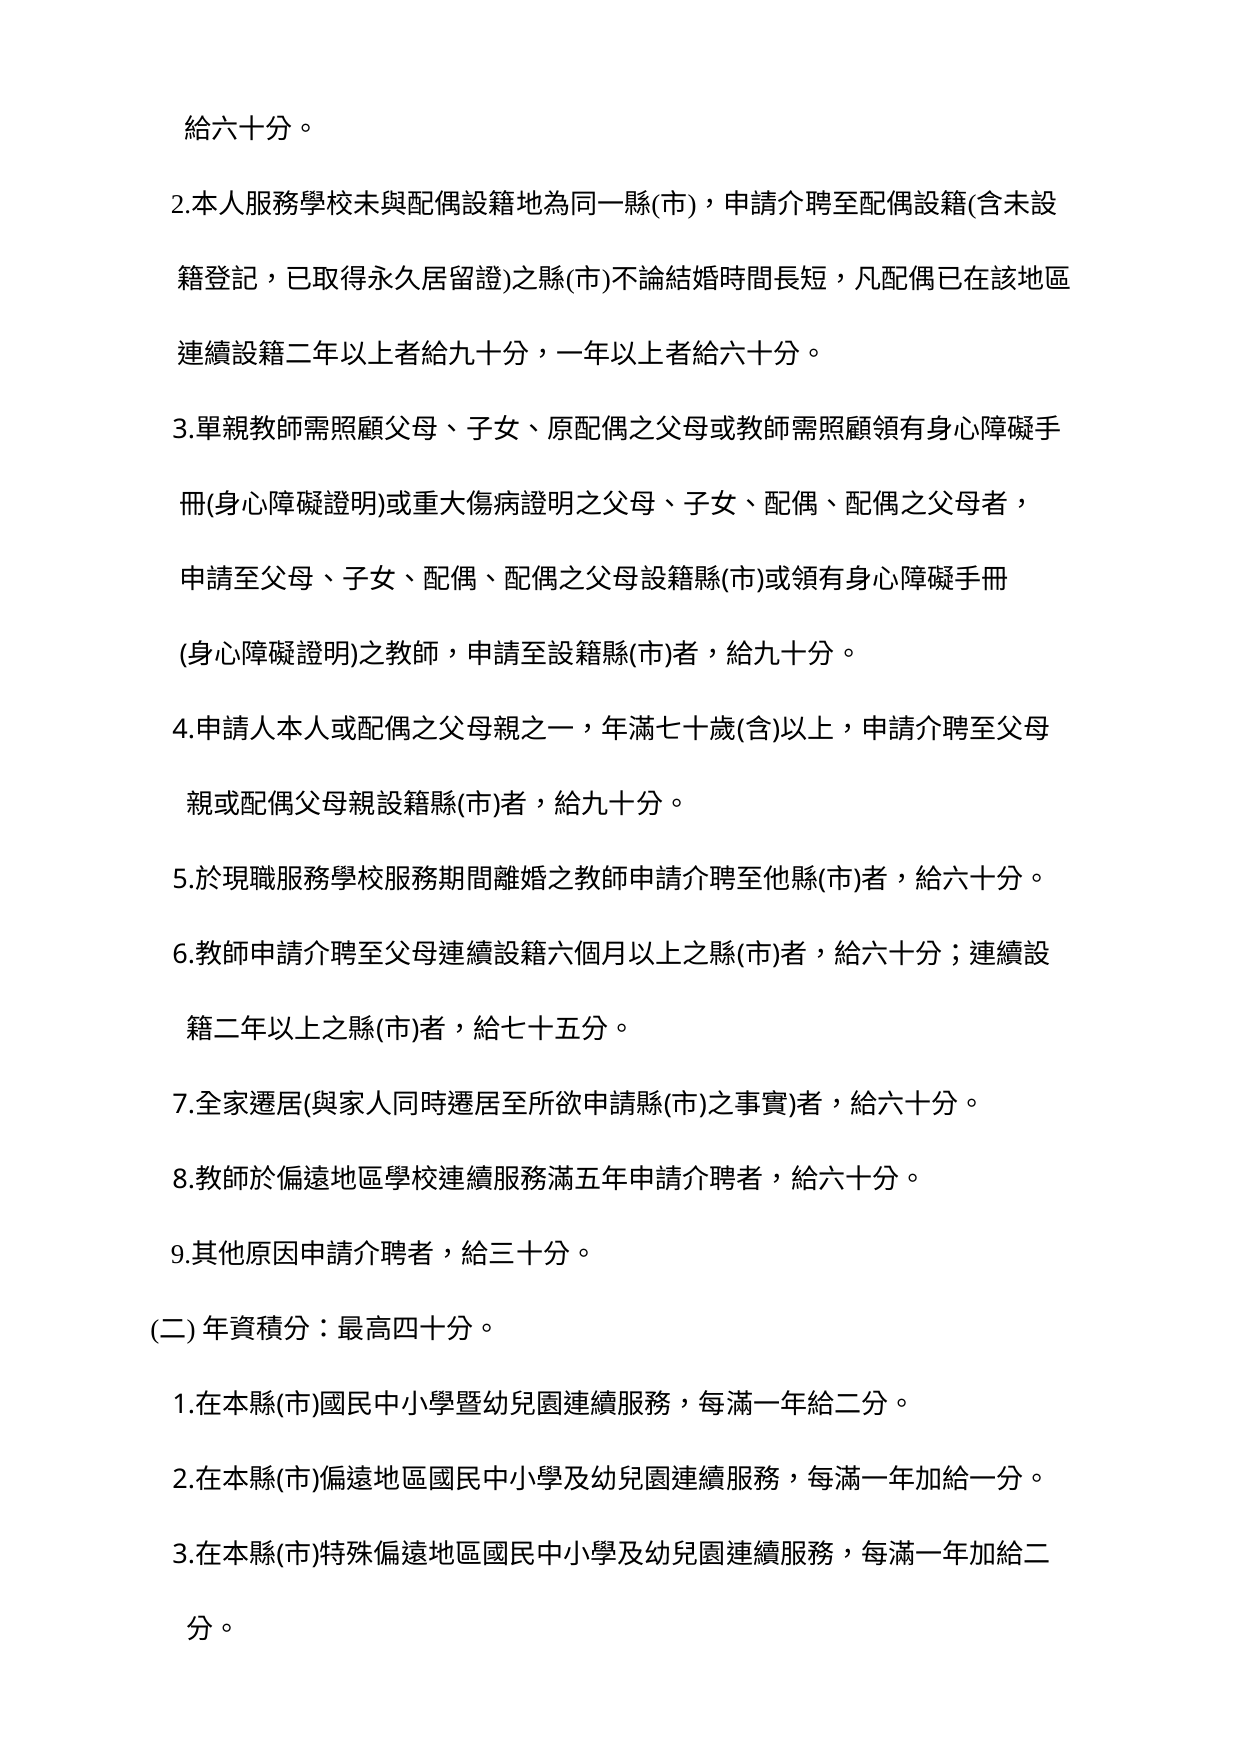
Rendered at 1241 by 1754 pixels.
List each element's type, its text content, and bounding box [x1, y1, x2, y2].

text 籍登記，已取得永久居留證)之縣(市)不論結婚時間長短，凡配偶已在該地區 [130, 239, 1122, 314]
text 4.申請人本人或配偶之父母親之一，年滿七十歲(含)以上，申請介聘至父母 [130, 689, 1122, 764]
text 連續設籍二年以上者給九十分，一年以上者給六十分。 [130, 314, 1122, 389]
text 3.在本縣(市)特殊偏遠地區國民中小學及幼兒園連續服務，每滿一年加給二 [130, 1514, 1122, 1589]
text 申請至父母、子女、配偶、配偶之父母設籍縣(市)或領有身心障礙手冊 [130, 539, 1122, 614]
text 冊(身心障礙證明)或重大傷病證明之父母、子女、配偶、配偶之父母者， [130, 464, 1122, 539]
text 親或配偶父母親設籍縣(市)者，給九十分。 [130, 764, 1122, 839]
text (身心障礙證明)之教師，申請至設籍縣(市)者，給九十分。 [130, 614, 1122, 689]
text 2.在本縣(市)偏遠地區國民中小學及幼兒園連續服務，每滿一年加給一分。 [130, 1439, 1122, 1514]
text 5.於現職服務學校服務期間離婚之教師申請介聘至他縣(市)者，給六十分。 [130, 839, 1122, 914]
text (二) 年資積分：最高四十分。 [130, 1289, 1122, 1364]
text 籍二年以上之縣(市)者，給七十五分。 [130, 989, 1122, 1064]
text 9.其他原因申請介聘者，給三十分。 [130, 1214, 1122, 1289]
text 1.在本縣(市)國民中小學暨幼兒園連續服務，每滿一年給二分。 [130, 1364, 1122, 1439]
text 給六十分。 [130, 89, 1122, 164]
text 3.單親教師需照顧父母、子女、原配偶之父母或教師需照顧領有身心障礙手 [130, 389, 1122, 464]
text 6.教師申請介聘至父母連續設籍六個月以上之縣(市)者，給六十分；連續設 [130, 914, 1122, 989]
text 分。 [130, 1589, 1122, 1664]
text 2.本人服務學校未與配偶設籍地為同一縣(市)，申請介聘至配偶設籍(含未設 [130, 164, 1122, 239]
text 8.教師於偏遠地區學校連續服務滿五年申請介聘者，給六十分。 [130, 1139, 1122, 1214]
text 7.全家遷居(與家人同時遷居至所欲申請縣(市)之事實)者，給六十分。 [130, 1064, 1122, 1139]
